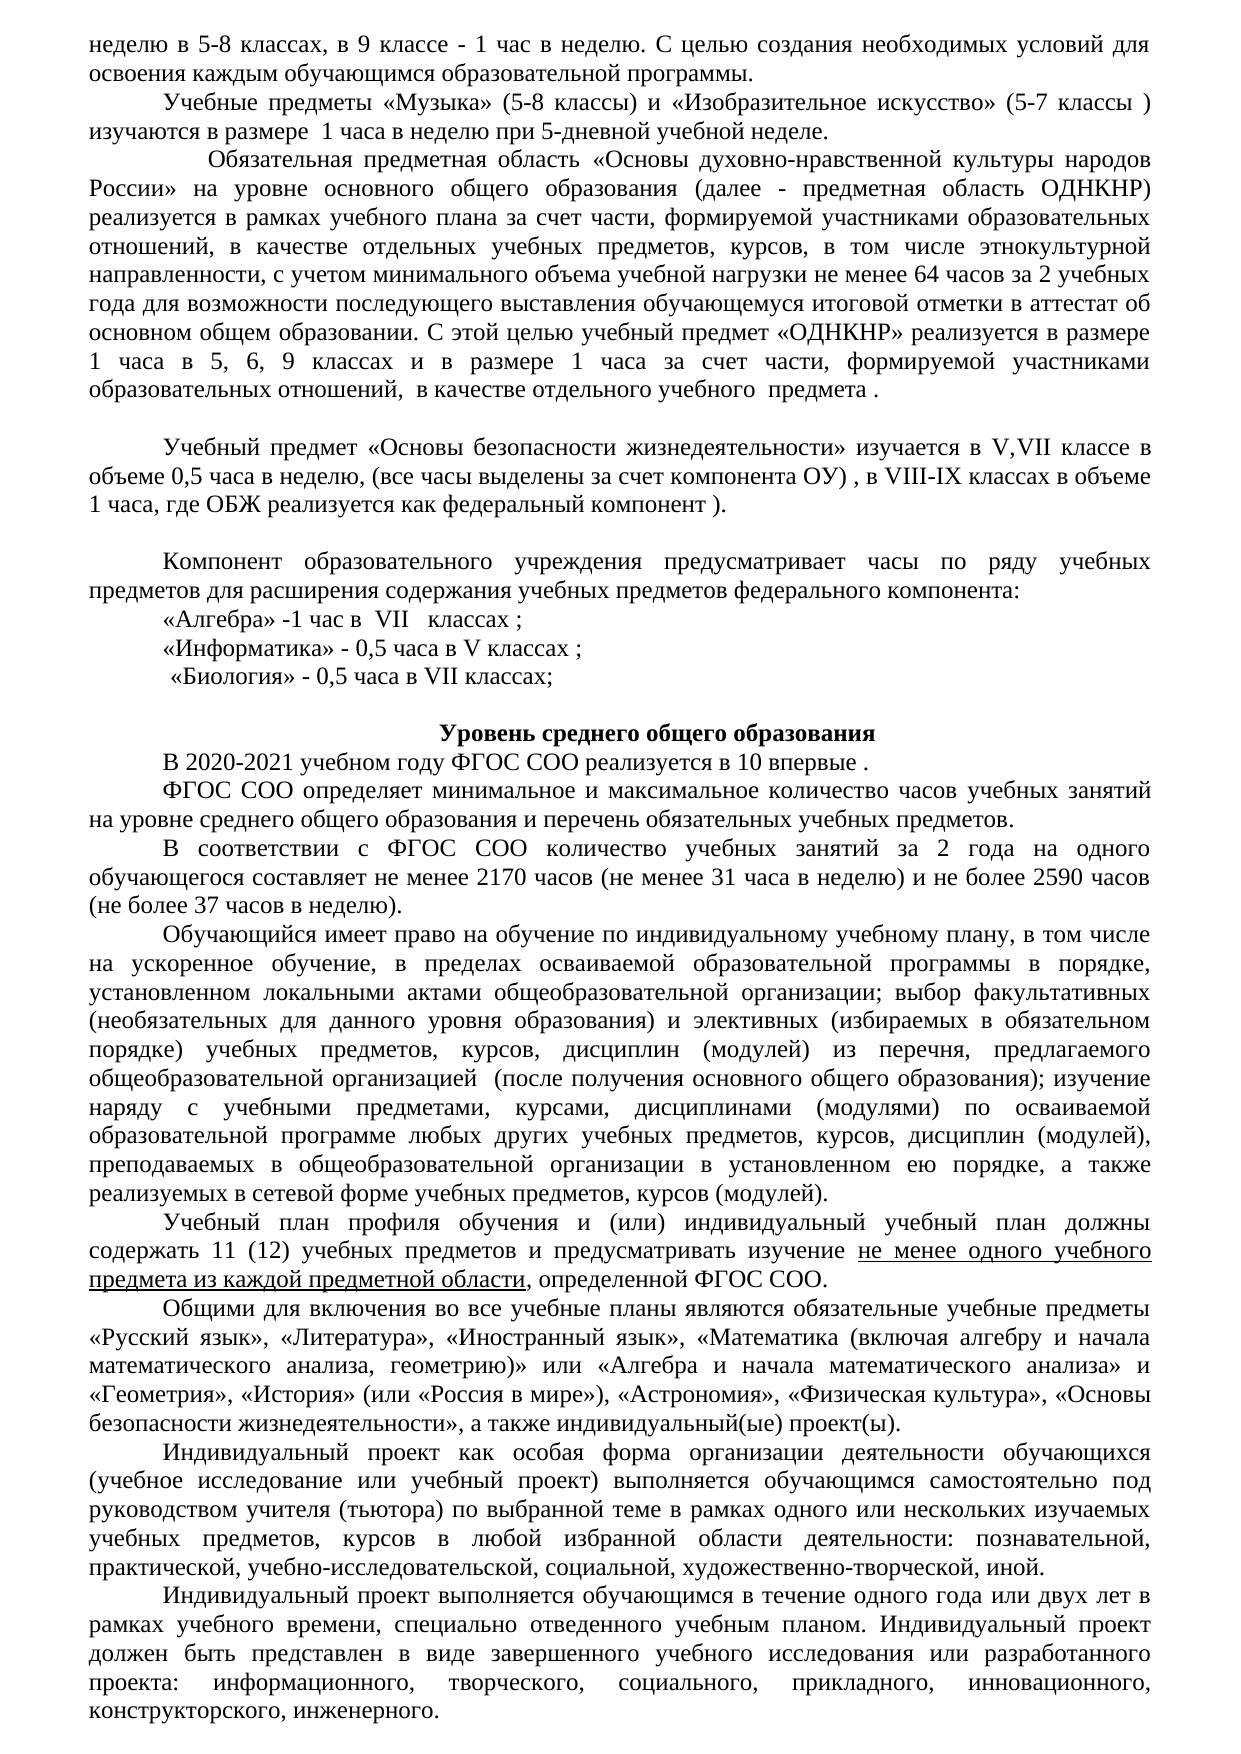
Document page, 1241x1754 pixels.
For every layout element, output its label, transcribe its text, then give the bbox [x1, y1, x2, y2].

text Уровень среднего общего образования [89, 718, 1152, 747]
text «Информатика» - 0,5 часа в V классах ; [89, 633, 1152, 661]
text Обучающийся имеет право на обучение по индивидуальному учебному плану, в том числе на ускоренное обучение, в пределах осваиваемой образовательной программы в порядке, установленном локальными актами общеобразовательной организации; выбор факультативных (необязательных для данного уровня образования) и элективных (избираемых в обязательном порядке) учебных предметов, курсов, дисциплин (модулей) из перечня, предлагаемого общеобразовательной организацией (после получения основного общего образования); изучение наряду с учебными предметами, курсами, дисциплинами (модулями) по осваиваемой образовательной программе любых других учебных предметов, курсов, дисциплин (модулей), преподаваемых в общеобразовательной организации в установленном ею порядке, а также реализуемых в сетевой форме учебных предметов, курсов (модулей). [89, 919, 1152, 1207]
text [89, 29, 1152, 87]
text «Алгебра» -1 час в VІІ классах ; [89, 604, 1152, 633]
text ФГОС СОО определяет минимальное и максимальное количество часов учебных занятий на уровне среднего общего образования и перечень обязательных учебных предметов. [89, 776, 1152, 833]
text Учебный план профиля обучения и (или) индивидуальный учебный план должны содержать 11 (12) учебных предметов и предусматривать изучение не менее одного учебного предмета из каждой предметной области, определенной ФГОС СОО. [89, 1207, 1152, 1293]
text Учебный предмет «Основы безопасности жизнедеятельности» изучается в V,VII классе в объеме 0,5 часа в неделю, (все часы выделены за счет компонента ОУ) , в VIII-IX классах в объеме 1 часа, где ОБЖ реализуется как федеральный компонент ). [89, 432, 1152, 518]
text Индивидуальный проект как особая форма организации деятельности обучающихся (учебное исследование или учебный проект) выполняется обучающимся самостоятельно под руководством учителя (тьютора) по выбранной теме в рамках одного или нескольких изучаемых учебных предметов, курсов в любой избранной области деятельности: познавательной, практической, учебно-исследовательской, социальной, художественно-творческой, иной. [89, 1437, 1152, 1581]
text Учебные предметы «Музыка» (5-8 классы) и «Изобразительное искусство» (5-7 классы ) изучаются в размере 1 часа в неделю при 5-дневной учебной неделе. [89, 87, 1152, 144]
text Общими для включения во все учебные планы являются обязательные учебные предметы «Русский язык», «Литература», «Иностранный язык», «Математика (включая алгебру и начала математического анализа, геометрию)» или «Алгебра и начала математического анализа» и «Геометрия», «История» (или «Россия в мире»), «Астрономия», «Физическая культура», «Основы безопасности жизнедеятельности», а также индивидуальный(ые) проект(ы). [89, 1293, 1152, 1437]
text Индивидуальный проект выполняется обучающимся в течение одного года или двух лет в рамках учебного времени, специально отведенного учебным планом. Индивидуальный проект должен быть представлен в виде завершенного учебного исследования или разработанного проекта: информационного, творческого, социального, прикладного, инновационного, конструкторского, инженерного. [89, 1581, 1152, 1724]
text Компонент образовательного учреждения предусматривает часы по ряду учебных предметов для расширения содержания учебных предметов федерального компонента: [89, 546, 1152, 604]
text В соответствии с ФГОС СОО количество учебных занятий за 2 года на одного обучающегося составляет не менее 2170 часов (не менее 31 часа в неделю) и не более 2590 часов (не более 37 часов в неделю). [89, 833, 1152, 919]
text Обязательная предметная область «Основы духовно-нравственной культуры народов России» на уровне основного общего образования (далее - предметная область ОДНКНР) реализуется в рамках учебного плана за счет части, формируемой участниками образовательных отношений, в качестве отдельных учебных предметов, курсов, в том числе этнокультурной направленности, с учетом минимального объема учебной нагрузки не менее 64 часов за 2 учебных года для возможности последующего выставления обучающемуся итоговой отметки в аттестат об основном общем образовании. С этой целью учебный предмет «ОДНКНР» реализуется в размере 1 часа в 5, 6, 9 классах и в размере 1 часа за счет части, формируемой участниками образовательных отношений, в качестве отдельного учебного предмета . [89, 144, 1152, 403]
text В 2020-2021 учебном году ФГОС СОО реализуется в 10 впервые . [89, 747, 1152, 776]
text «Биология» - 0,5 часа в VІІ классах; [89, 661, 1152, 690]
